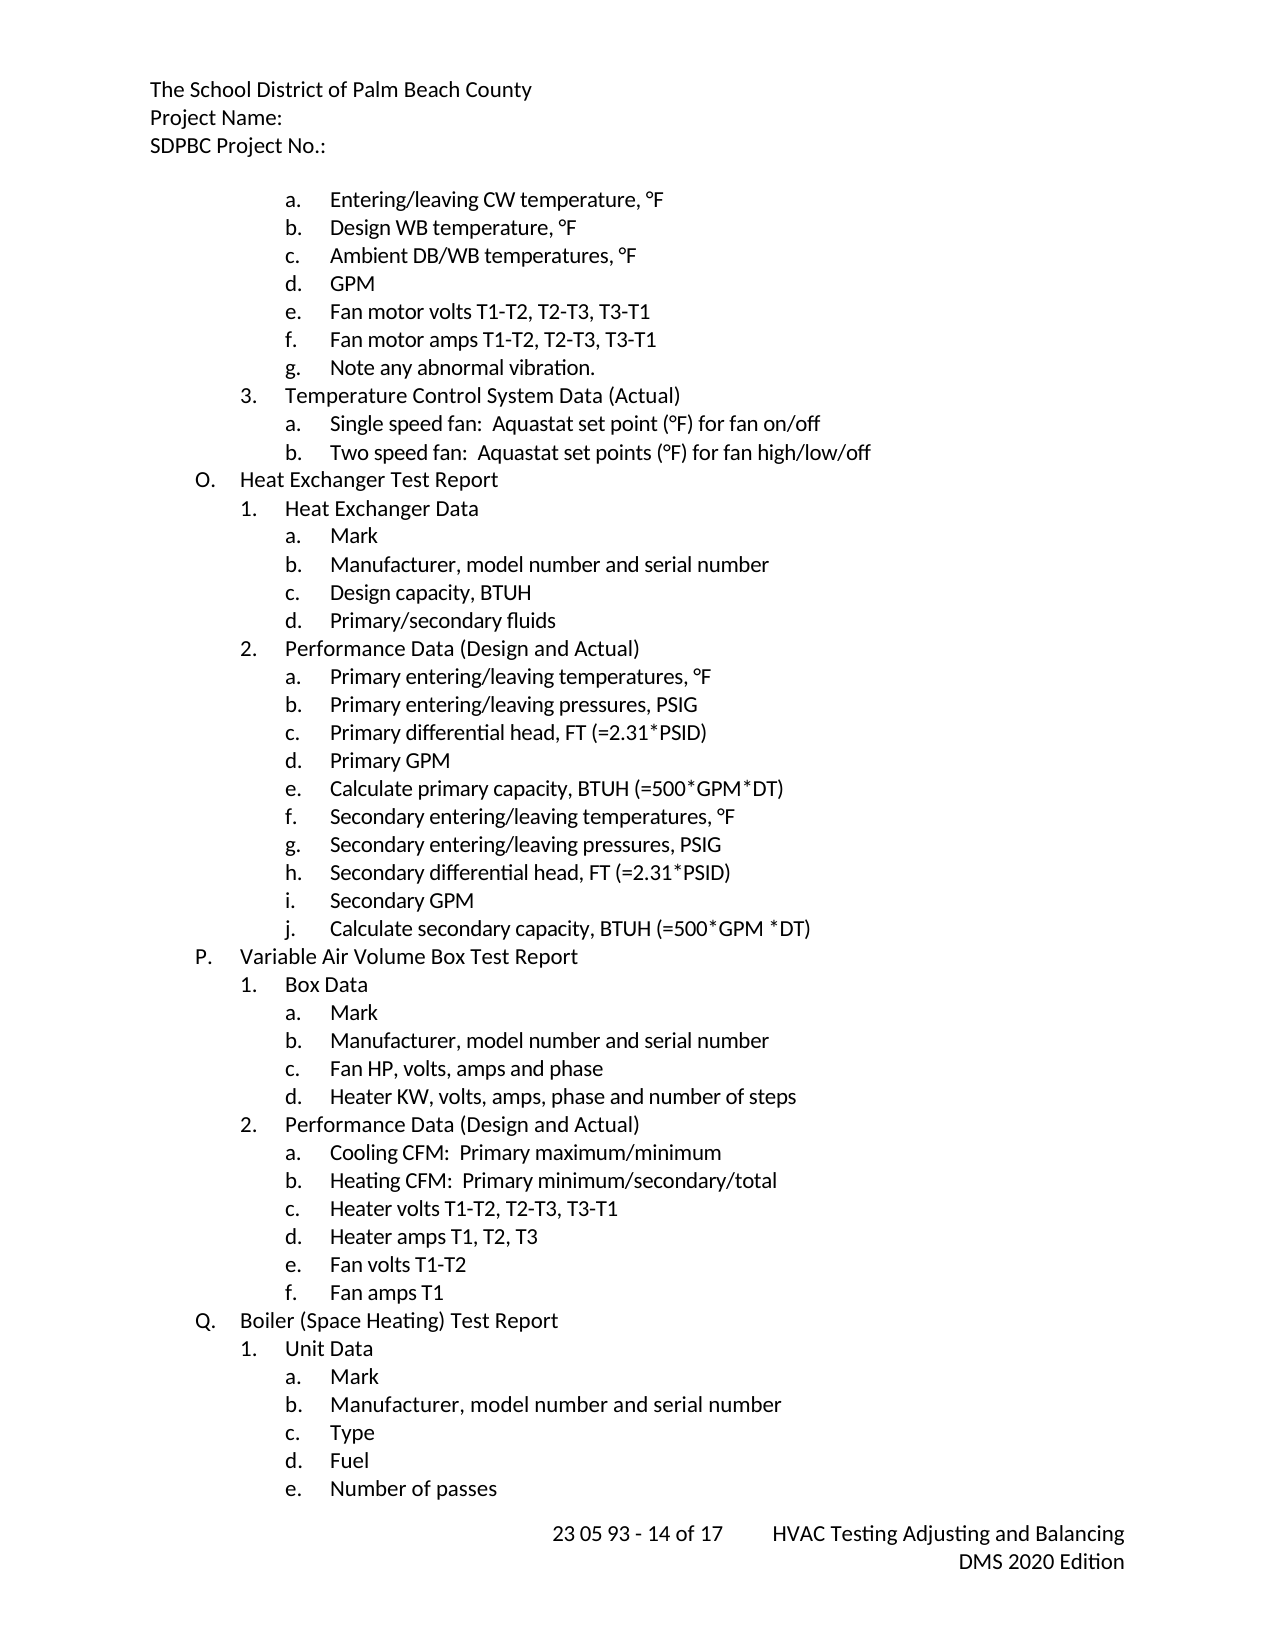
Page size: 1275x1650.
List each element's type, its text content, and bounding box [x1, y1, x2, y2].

list Heater volts T1-T2, T2-T3, T3-T1 [285, 1194, 1125, 1222]
list Performance Data (Design and Actual) [240, 634, 1125, 662]
list Heater KW, volts, amps, phase and number of steps [285, 1082, 1125, 1110]
list Fuel [285, 1446, 1125, 1474]
list Fan motor volts T1-T2, T2-T3, T3-T1 [285, 297, 1125, 326]
list Secondary entering/leaving temperatures, °F [285, 802, 1125, 830]
list Unit Data [240, 1334, 1125, 1362]
list Secondary GPM [285, 886, 1125, 914]
list Primary entering/leaving pressures, PSIG [285, 690, 1125, 718]
list Manufacturer, model number and serial number [285, 1026, 1125, 1054]
list Secondary entering/leaving pressures, PSIG [285, 830, 1125, 858]
list Performance Data (Design and Actual) [240, 1110, 1125, 1138]
list Entering/leaving CW temperature, °F [285, 185, 1125, 213]
list Manufacturer, model number and serial number [285, 1390, 1125, 1418]
list Cooling CFM: Primary maximum/minimum [285, 1138, 1125, 1166]
list Calculate primary capacity, BTUH (=500*GPM*DT) [285, 774, 1125, 802]
list Primary entering/leaving temperatures, °F [285, 662, 1125, 690]
list Mark [285, 1362, 1125, 1390]
list Mark [285, 522, 1125, 550]
list Type [285, 1418, 1125, 1446]
list Number of passes [285, 1474, 1125, 1502]
list GPM [285, 269, 1125, 297]
list Fan amps T1 [285, 1278, 1125, 1306]
list Heat Exchanger Data [240, 494, 1125, 522]
list Two speed fan: Aquastat set points (°F) for fan high/low/off [285, 438, 1125, 466]
list Fan volts T1-T2 [285, 1250, 1125, 1278]
list Boiler (Space Heating) Test Report [195, 1306, 1125, 1334]
list Mark [285, 998, 1125, 1026]
list Design capacity, BTUH [285, 578, 1125, 606]
list Ambient DB/WB temperatures, °F [285, 241, 1125, 269]
list Primary GPM [285, 746, 1125, 774]
list Heater amps T1, T2, T3 [285, 1222, 1125, 1250]
list Manufacturer, model number and serial number [285, 550, 1125, 578]
list Calculate secondary capacity, BTUH (=500*GPM *DT) [285, 914, 1125, 942]
list Single speed fan: Aquastat set point (°F) for fan on/off [285, 409, 1125, 438]
list Fan HP, volts, amps and phase [285, 1054, 1125, 1082]
list Primary differential head, FT (=2.31*PSID) [285, 718, 1125, 746]
list Heating CFM: Primary minimum/secondary/total [285, 1166, 1125, 1194]
list Box Data [240, 970, 1125, 998]
list Heat Exchanger Test Report [195, 466, 1125, 494]
list Primary/secondary fluids [285, 606, 1125, 634]
list Note any abnormal vibration. [285, 353, 1125, 382]
list Secondary differential head, FT (=2.31*PSID) [285, 858, 1125, 886]
list Fan motor amps T1-T2, T2-T3, T3-T1 [285, 326, 1125, 353]
list Temperature Control System Data (Actual) [240, 382, 1125, 409]
list Design WB temperature, °F [285, 213, 1125, 241]
list Variable Air Volume Box Test Report [195, 942, 1125, 970]
